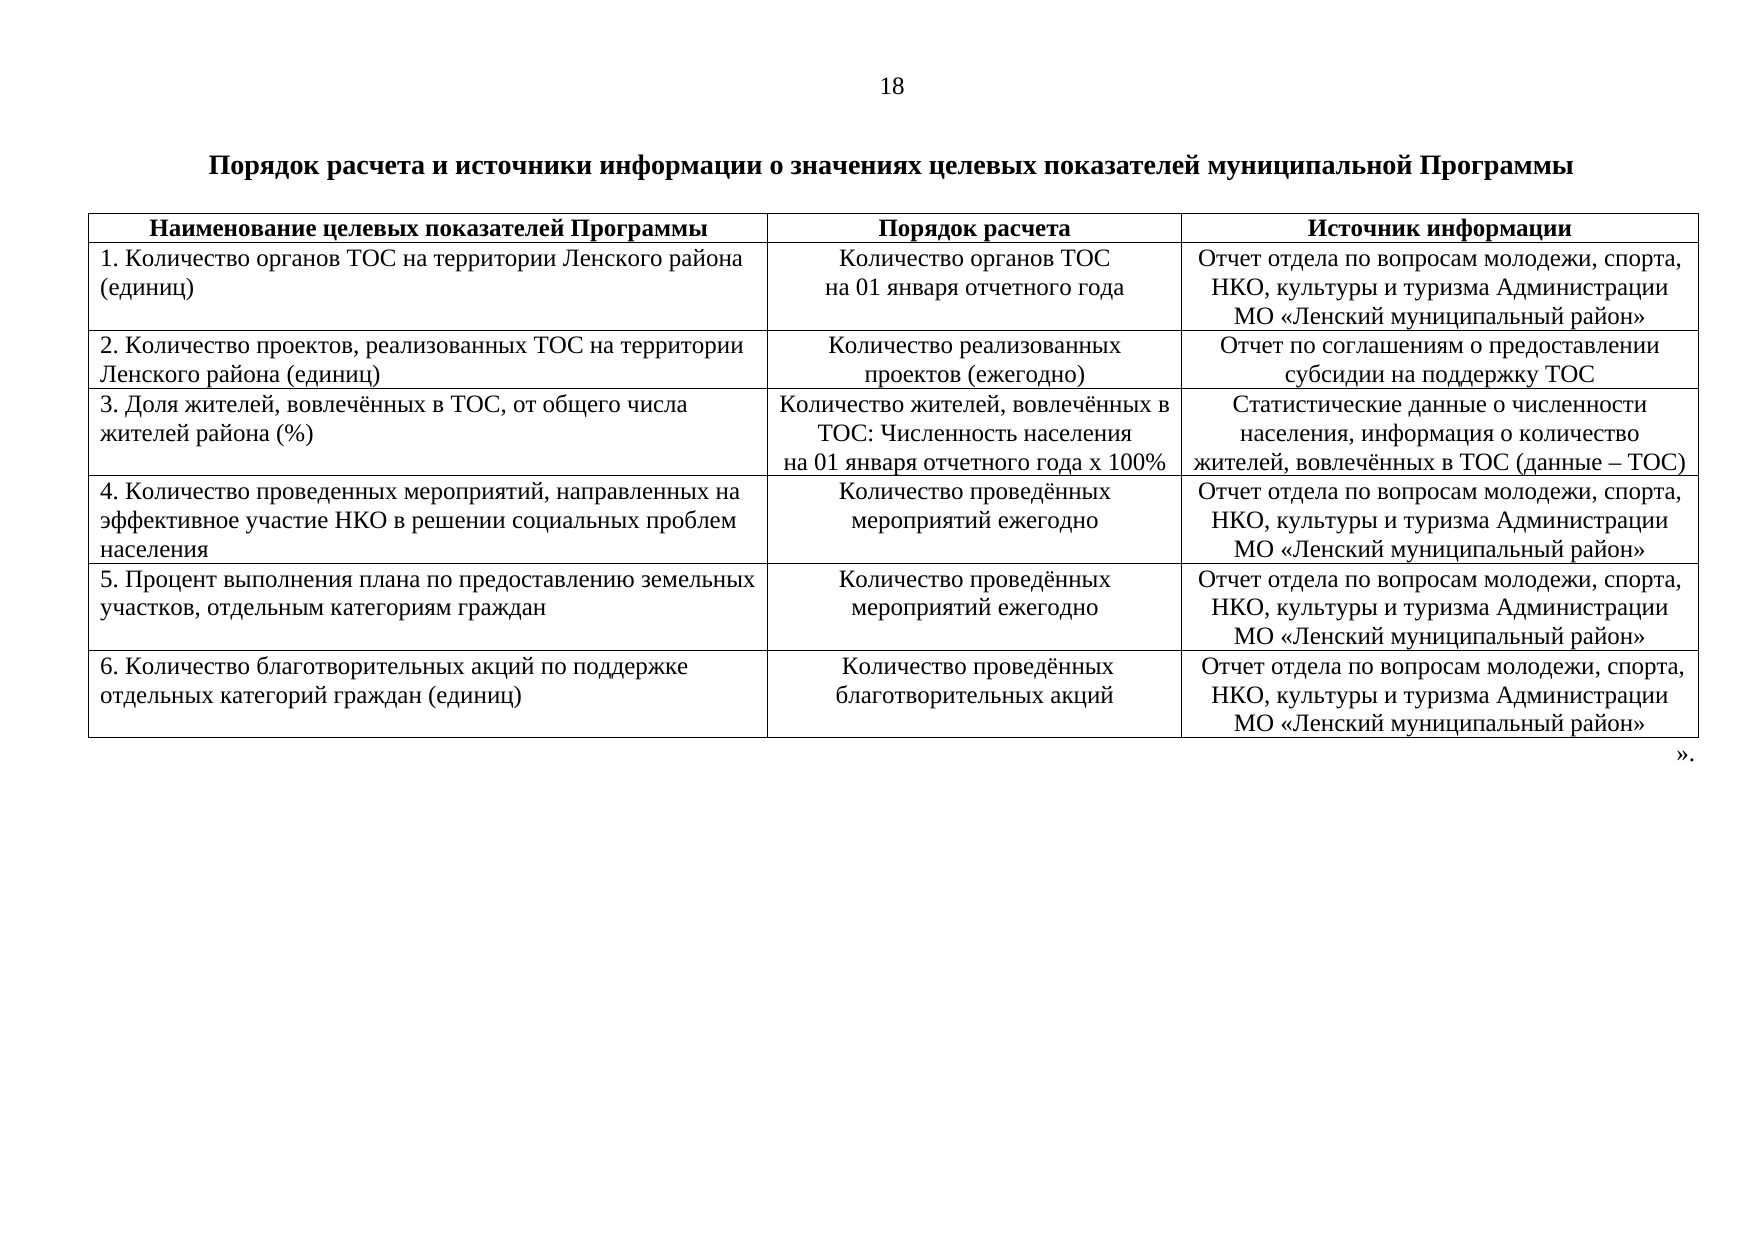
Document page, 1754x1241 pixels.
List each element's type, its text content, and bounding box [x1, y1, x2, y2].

table_cell 4. Количество проведенных мероприятий, направленных на эффективное участие НКО в решении социальных проблем населения [89, 476, 767, 563]
table_header Наименование целевых показателей Программы [89, 214, 767, 242]
table_cell Количество органов ТОС на 01 января отчетного года [768, 243, 1181, 329]
table_cell Отчет отдела по вопросам молодежи, спорта, НКО, культуры и туризма Администрации МО «Ленский муниципальный район» [1182, 651, 1698, 737]
table_header Порядок расчета [768, 214, 1181, 242]
text Порядок расчета и источники информации о значениях целевых показателей муниципальной Программы [89, 148, 1695, 180]
table_cell Отчет по соглашениям о предоставлении субсидии на поддержку ТОС [1182, 331, 1698, 388]
table_header Источник информации [1182, 214, 1698, 242]
table_cell Количество проведённых благотворительных акций [768, 651, 1181, 737]
table_cell Количество реализованных проектов (ежегодно) [768, 331, 1181, 388]
table_cell 3. Доля жителей, вовлечённых в ТОС, от общего числа жителей района (%) [89, 389, 767, 475]
table_cell 5. Процент выполнения плана по предоставлению земельных участков, отдельным категориям граждан [89, 564, 767, 650]
table_cell Статистические данные о численности населения, информация о количество жителей, вовлечённых в ТОС (данные – ТОС) [1182, 389, 1698, 475]
table_cell Отчет отдела по вопросам молодежи, спорта, НКО, культуры и туризма Администрации МО «Ленский муниципальный район» [1182, 564, 1698, 650]
table_cell Количество проведённых мероприятий ежегодно [768, 476, 1181, 563]
table_cell 2. Количество проектов, реализованных ТОС на территории Ленского района (единиц) [89, 331, 767, 388]
table_cell 1. Количество органов ТОС на территории Ленского района (единиц) [89, 243, 767, 329]
table_cell Количество жителей, вовлечённых в ТОС: Численность населения на 01 января отчетного года х 100% [768, 389, 1181, 475]
table_cell Отчет отдела по вопросам молодежи, спорта, НКО, культуры и туризма Администрации МО «Ленский муниципальный район» [1182, 243, 1698, 329]
table_cell Отчет отдела по вопросам молодежи, спорта, НКО, культуры и туризма Администрации МО «Ленский муниципальный район» [1182, 476, 1698, 563]
table_cell Количество проведённых мероприятий ежегодно [768, 564, 1181, 650]
table_cell 6. Количество благотворительных акций по поддержке отдельных категорий граждан (единиц) [89, 651, 767, 737]
text ». [89, 738, 1695, 767]
